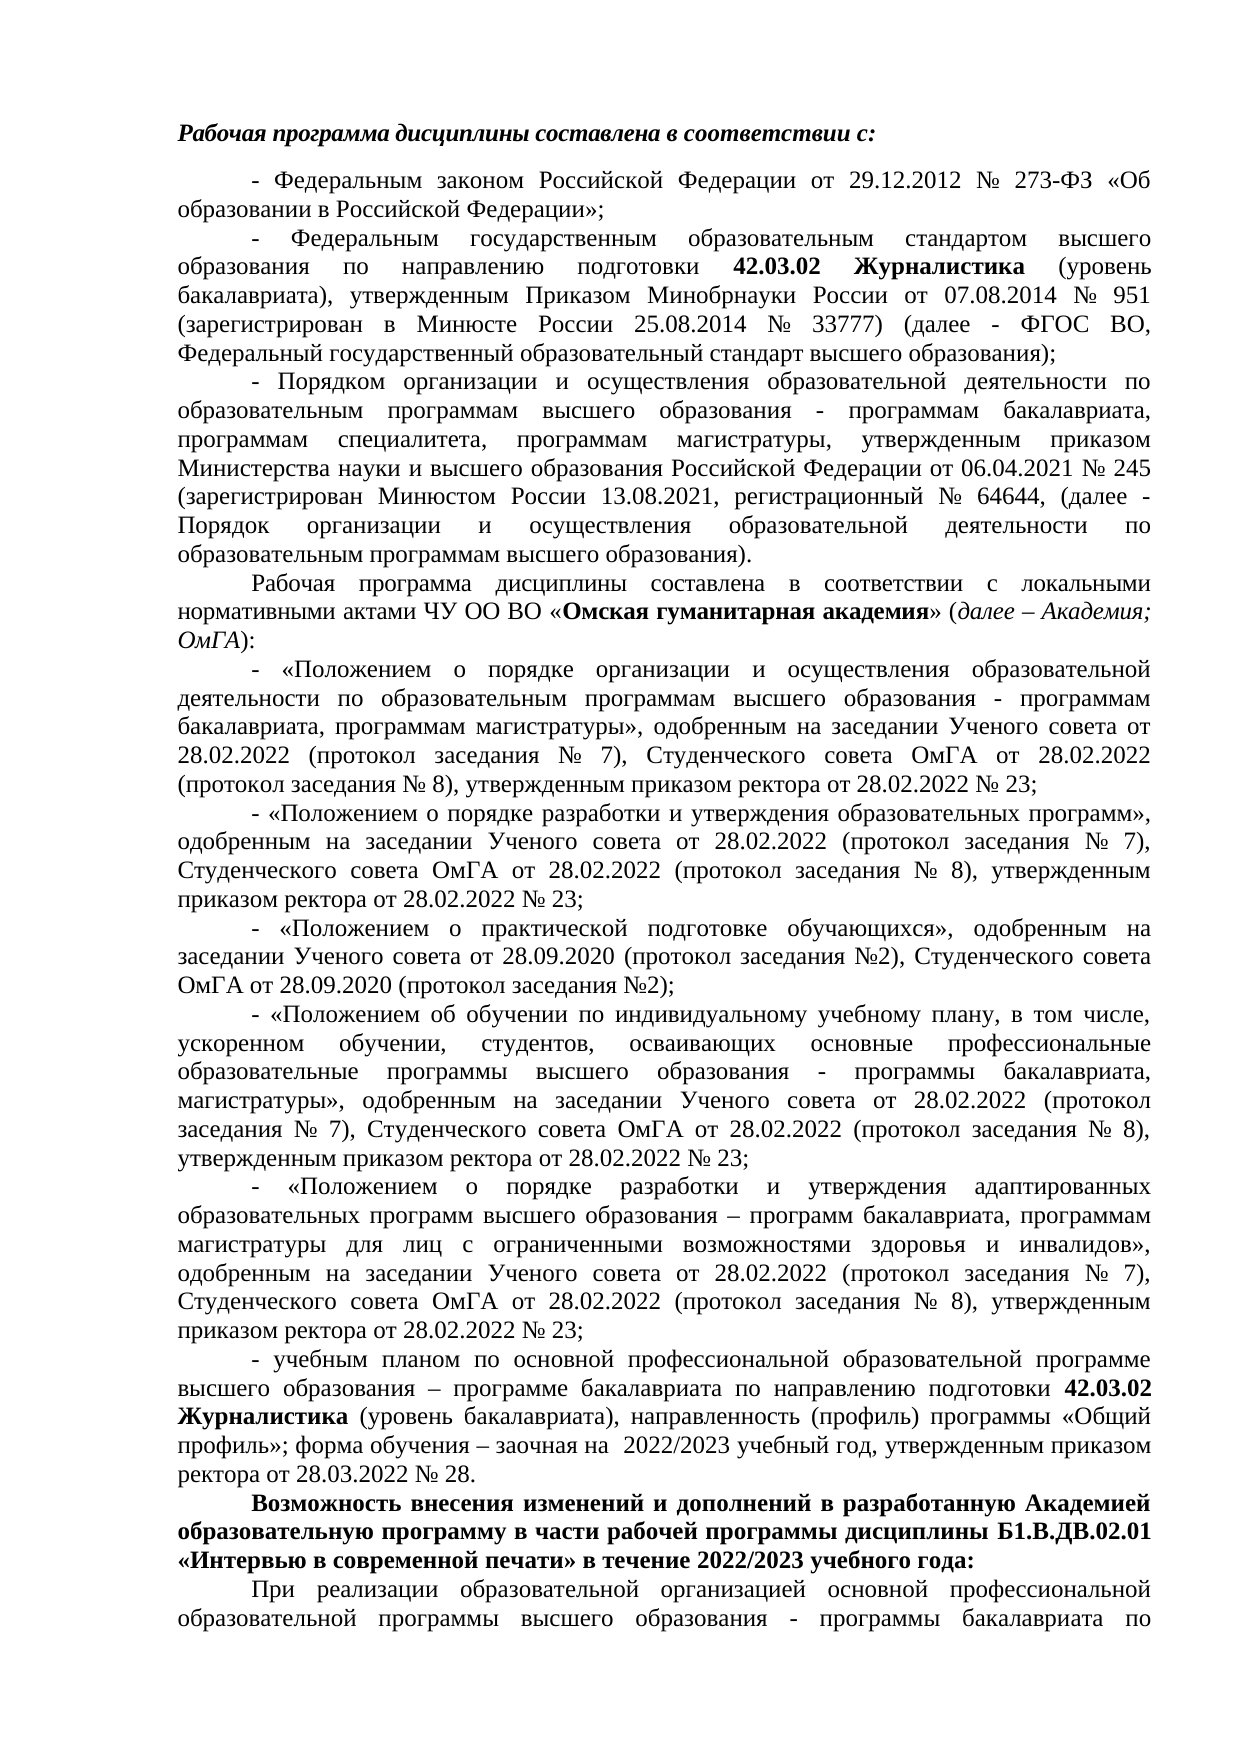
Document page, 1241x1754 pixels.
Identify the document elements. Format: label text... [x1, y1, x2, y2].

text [177, 1574, 1152, 1631]
text - Федеральным государственным образовательным стандартом высшего образования по направлению подготовки 42.03.02 Журналистика (уровень бакалавриата), утвержденным Приказом Минобрнауки России от 07.08.2014 № 951 (зарегистрирован в Минюсте России 25.08.2014 № 33777) (далее - ФГОС ВО, Федеральный государственный образовательный стандарт высшего образования); [177, 223, 1152, 366]
text Возможность внесения изменений и дополнений в разработанную Академией образовательную программу в части рабочей программы дисциплины Б1.В.ДВ.02.01 «Интервью в современной печати» в течение 2022/2023 учебного года: [177, 1488, 1152, 1574]
text - Порядком организации и осуществления образовательной деятельности по образовательным программам высшего образования - программам бакалавриата, программам специалитета, программам магистратуры, утвержденным приказом Министерства науки и высшего образования Российской Федерации от 06.04.2021 № 245 (зарегистрирован Минюстом России 13.08.2021, регистрационный № 64644, (далее - Порядок организации и осуществления образовательной деятельности по образовательным программам высшего образования). [177, 366, 1152, 568]
text - Федеральным законом Российской Федерации от 29.12.2012 № 273-ФЗ «Об образовании в Российской Федерации»; [177, 165, 1152, 223]
text - учебным планом по основной профессиональной образовательной программе высшего образования – программе бакалавриата по направлению подготовки 42.03.02 Журналистика (уровень бакалавриата), направленность (профиль) программы «Общий профиль»; форма обучения – заочная на 2022/2023 учебный год, утвержденным приказом ректора от 28.03.2022 № 28. [177, 1344, 1152, 1488]
text - «Положением об обучении по индивидуальному учебному плану, в том числе, ускоренном обучении, студентов, осваивающих основные профессиональные образовательные программы высшего образования - программы бакалавриата, магистратуры», одобренным на заседании Ученого совета от 28.02.2022 (протокол заседания № 7), Студенческого совета ОмГА от 28.02.2022 (протокол заседания № 8), утвержденным приказом ректора от 28.02.2022 № 23; [177, 999, 1152, 1171]
text - «Положением о порядке разработки и утверждения адаптированных образовательных программ высшего образования – программ бакалавриата, программам магистратуры для лиц с ограниченными возможностями здоровья и инвалидов», одобренным на заседании Ученого совета от 28.02.2022 (протокол заседания № 7), Студенческого совета ОмГА от 28.02.2022 (протокол заседания № 8), утвержденным приказом ректора от 28.02.2022 № 23; [177, 1171, 1152, 1344]
text Рабочая программа дисциплины составлена в соответствии с локальными нормативными актами ЧУ ОО ВО «Омская гуманитарная академия» (далее – Академия; ОмГА): [177, 568, 1152, 654]
text - «Положением о порядке организации и осуществления образовательной деятельности по образовательным программам высшего образования - программам бакалавриата, программам магистратуры», одобренным на заседании Ученого совета от 28.02.2022 (протокол заседания № 7), Студенческого совета ОмГА от 28.02.2022 (протокол заседания № 8), утвержденным приказом ректора от 28.02.2022 № 23; [177, 654, 1152, 798]
text - «Положением о практической подготовке обучающихся», одобренным на заседании Ученого совета от 28.09.2020 (протокол заседания №2), Студенческого совета ОмГА от 28.09.2020 (протокол заседания №2); [177, 913, 1152, 999]
text Рабочая программа дисциплины составлена в соответствии с: [177, 118, 1152, 147]
text - «Положением о порядке разработки и утверждения образовательных программ», одобренным на заседании Ученого совета от 28.02.2022 (протокол заседания № 7), Студенческого совета ОмГА от 28.02.2022 (протокол заседания № 8), утвержденным приказом ректора от 28.02.2022 № 23; [177, 798, 1152, 913]
